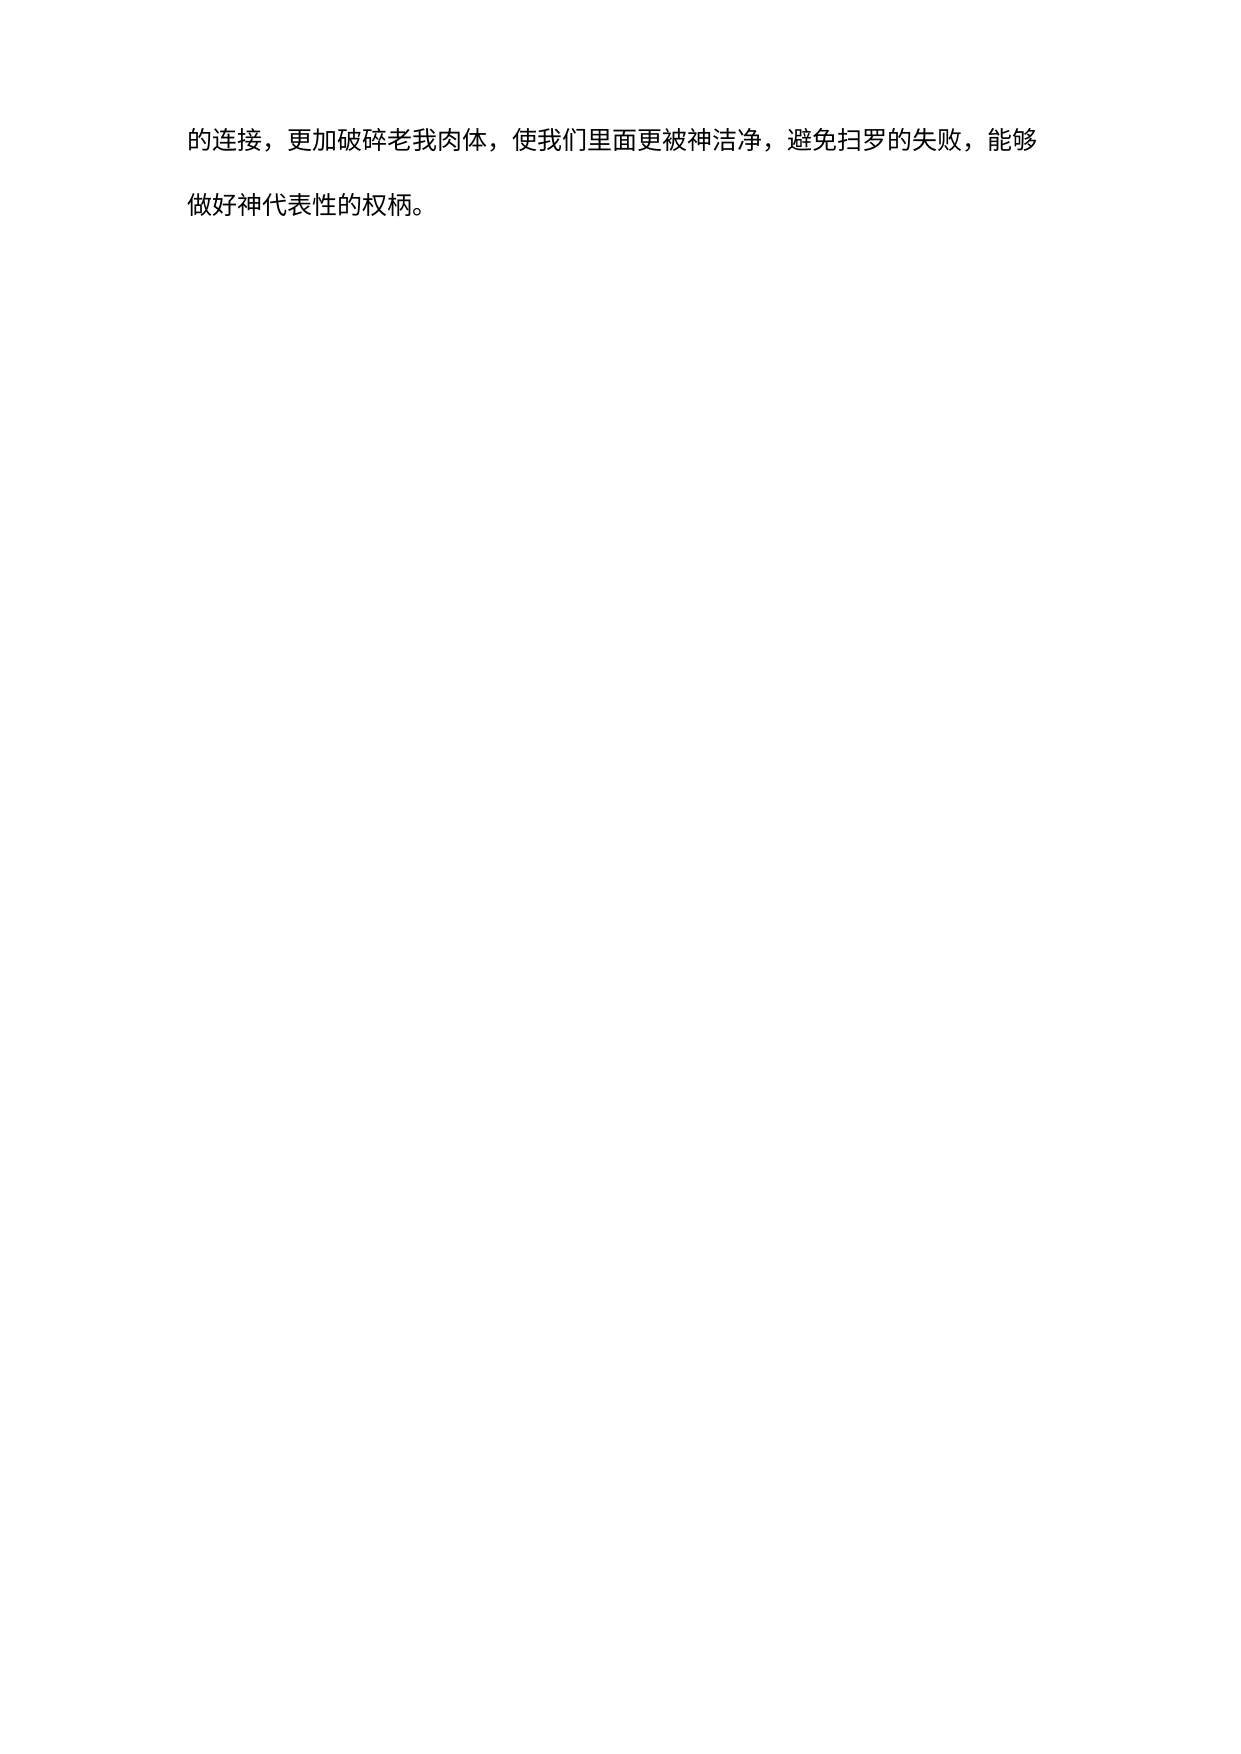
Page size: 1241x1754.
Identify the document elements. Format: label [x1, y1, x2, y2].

text [187, 106, 1053, 236]
